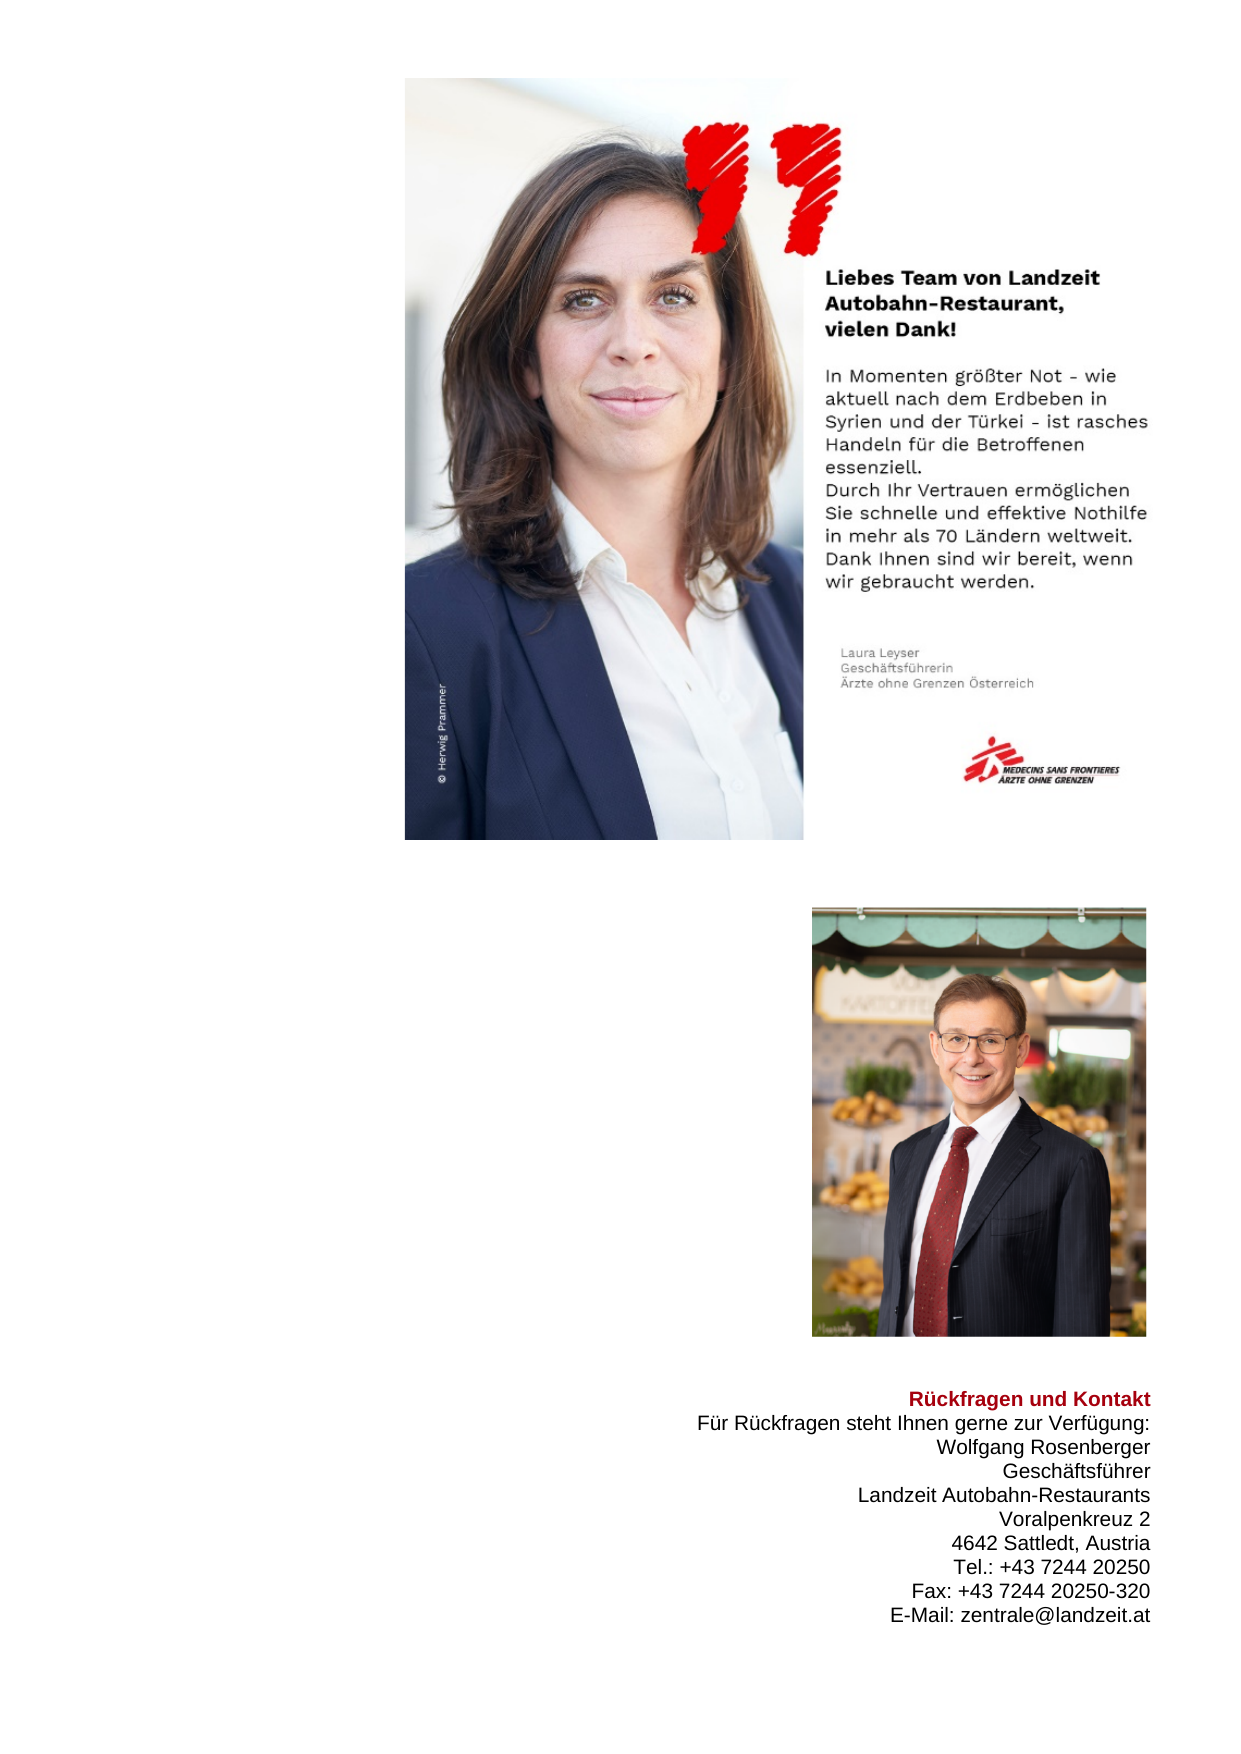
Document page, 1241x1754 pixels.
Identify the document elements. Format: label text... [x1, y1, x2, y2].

picture [404, 78, 1166, 840]
picture [812, 907, 1147, 1337]
table_cell Rückfragen und Kontakt Für Rückfragen steht Ihnen gerne zur Verfügung: Wolfgang Rosenberger Geschäftsführer Landzeit Autobahn-Restaurants Voralpenkreuz 2 4642 Sattledt, Austria Tel.: +43 7244 20250 Fax: +43 7244 20250-320 E-Mail: zentrale@landzeit.at [75, 75, 1165, 1627]
